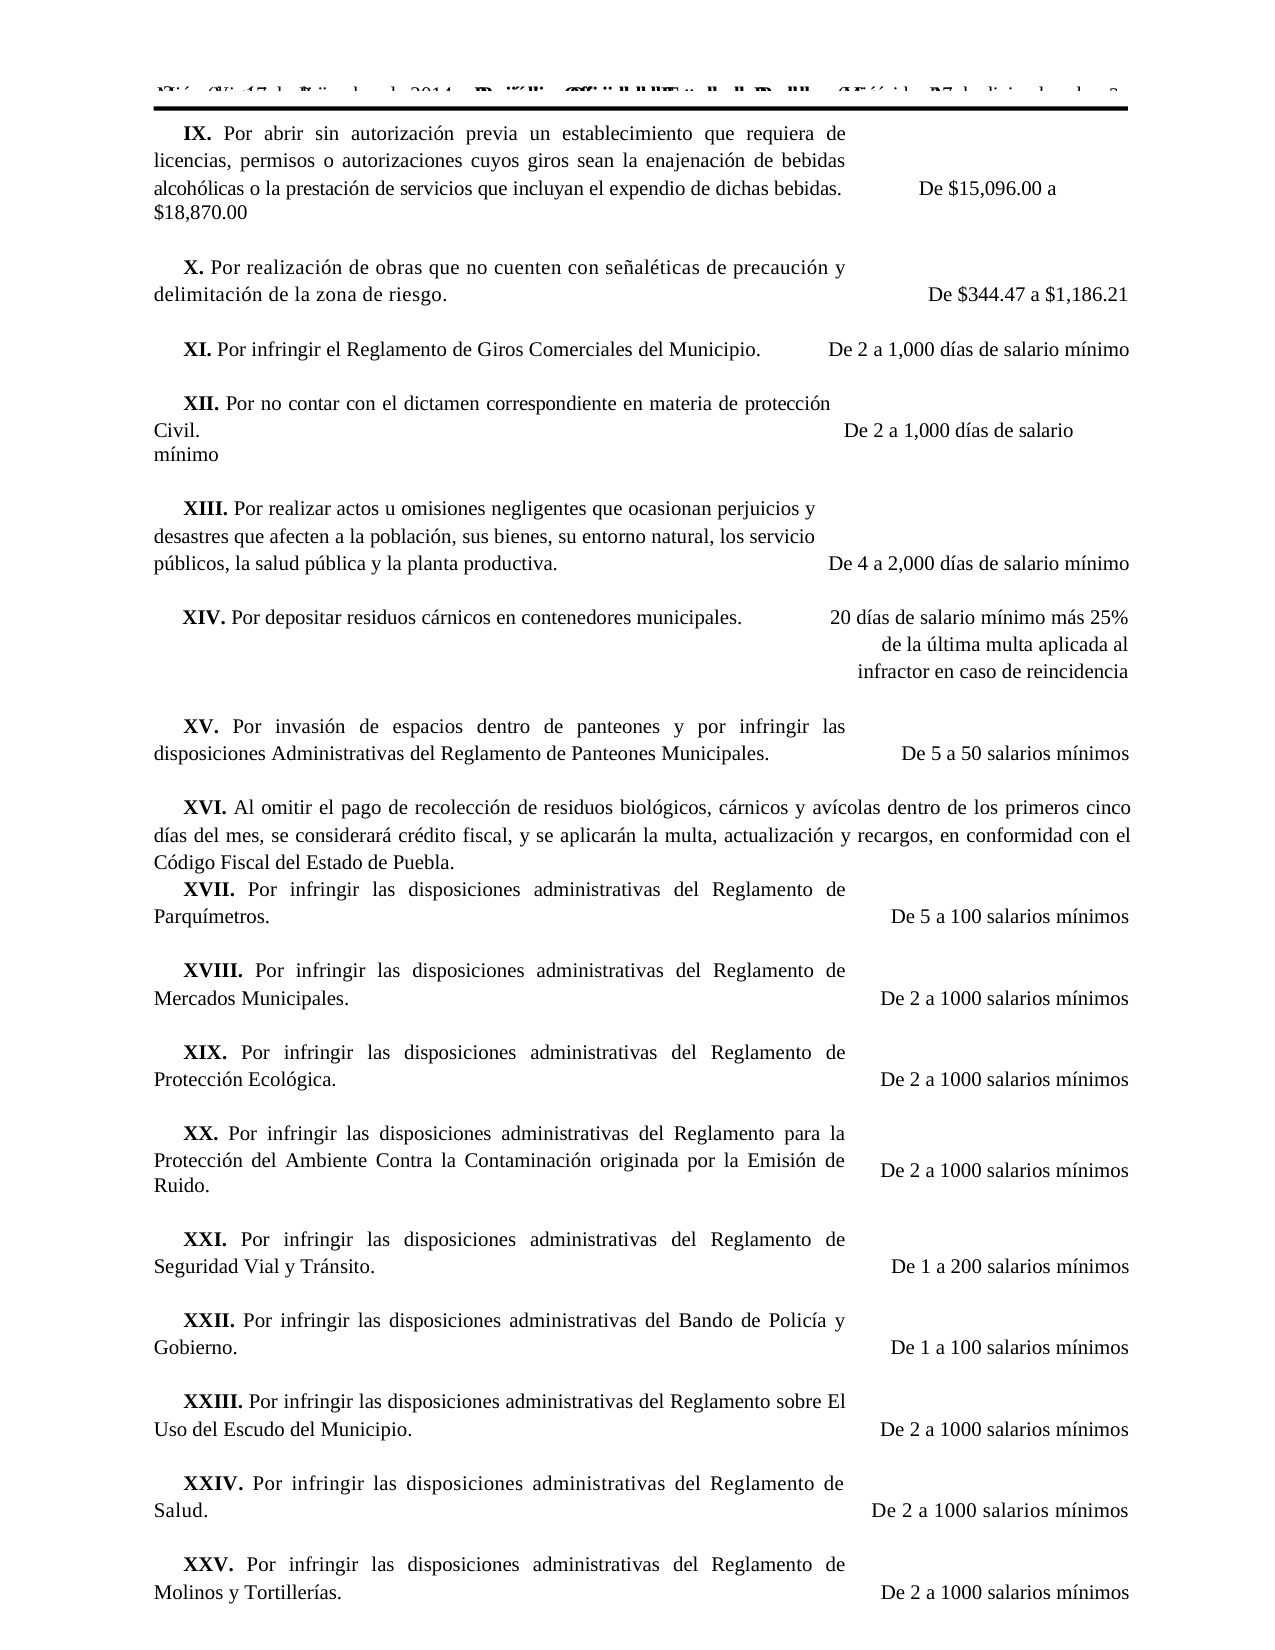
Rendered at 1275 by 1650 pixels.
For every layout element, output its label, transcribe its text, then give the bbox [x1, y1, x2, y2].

text Ruido. De 2 a 1000 salarios mínimos [153, 1167, 1139, 1196]
text XX. Por infringir las disposiciones administrativas del Reglamento para la [183, 1121, 1139, 1145]
text XXV. Por infringir las disposiciones administrativas del Reglamento de [183, 1552, 1139, 1576]
text delimitación de la zona de riesgo. De $344.47 a $1,186.21 [153, 282, 1139, 306]
text XIX. Por infringir las disposiciones administrativas del Reglamento de [183, 1040, 1139, 1064]
text XXIV. Por infringir las disposiciones administrativas del Reglamento de [183, 1471, 1139, 1495]
text Civil. De 2 a 1,000 días de salario mínimo [153, 418, 1139, 466]
text IX. Por abrir sin autorización previa un establecimiento que requiera de licencias, permisos o autorizaciones cuyos giros sean la enajenación de bebidas [153, 121, 848, 172]
text XVI. Al omitir el pago de recolección de residuos biológicos, cárnicos y avícolas dentro de los primeros cinco días del mes, se considerará crédito fiscal, y se aplicarán la multa, actualización y recargos, en conformidad con el Código Fiscal del Estado de Puebla. [153, 795, 1131, 874]
text disposiciones Administrativas del Reglamento de Panteones Municipales. De 5 a 50 salarios mínimos [153, 741, 1139, 765]
text Seguridad Vial y Tránsito. De 1 a 200 salarios mínimos [153, 1254, 1139, 1278]
text Molinos y Tortillerías. De 2 a 1000 salarios mínimos [153, 1579, 1139, 1604]
text Protección del Ambiente Contra la Contaminación originada por la Emisión de [153, 1148, 1139, 1167]
text Parquímetros. De 5 a 100 salarios mínimos [153, 904, 1139, 928]
text Salud. De 2 a 1000 salarios mínimos [153, 1498, 1139, 1522]
text XIV. Por depositar residuos cárnicos en contenedores municipales. 20 días de salario mínimo más 25% de la última multa aplicada al infractor en caso de reincidencia [179, 605, 1128, 683]
text Gobierno. De 1 a 100 salarios mínimos [153, 1335, 1139, 1359]
text XXII. Por infringir las disposiciones administrativas del Bando de Policía y [183, 1308, 1139, 1332]
text Uso del Escudo del Municipio. De 2 a 1000 salarios mínimos [153, 1417, 1139, 1441]
text XXI. Por infringir las disposiciones administrativas del Reglamento de [183, 1227, 1139, 1251]
text XVII. Por infringir las disposiciones administrativas del Reglamento de [183, 877, 1139, 901]
text X. Por realización de obras que no cuenten con señaléticas de precaución y [183, 255, 1139, 279]
text XII. Por no contar con el dictamen correspondiente en materia de protección [183, 391, 1139, 415]
text públicos, la salud pública y la planta productiva. De 4 a 2,000 días de salario mínimo [153, 551, 1139, 575]
text Mercados Municipales. De 2 a 1000 salarios mínimos [153, 986, 1139, 1009]
text XIII. Por realizar actos u omisiones negligentes que ocasionan perjuicios y desastres que afecten a la población, sus bienes, su entorno natural, los servicio [153, 496, 819, 548]
text XV. Por invasión de espacios dentro de panteones y por infringir las [183, 714, 1139, 738]
text alcohólicas o la prestación de servicios que incluyan el expendio de dichas bebidas. De $15,096.00 a $18,870.00 [153, 176, 1139, 224]
text Protección Ecológica. De 2 a 1000 salarios mínimos [153, 1067, 1139, 1091]
text XXIII. Por infringir las disposiciones administrativas del Reglamento sobre El [183, 1389, 1139, 1413]
text XI. Por infringir el Reglamento de Giros Comerciales del Municipio. De 2 a 1,000 días de salario mínimo [183, 337, 1139, 361]
text XVIII. Por infringir las disposiciones administrativas del Reglamento de [183, 958, 1139, 982]
